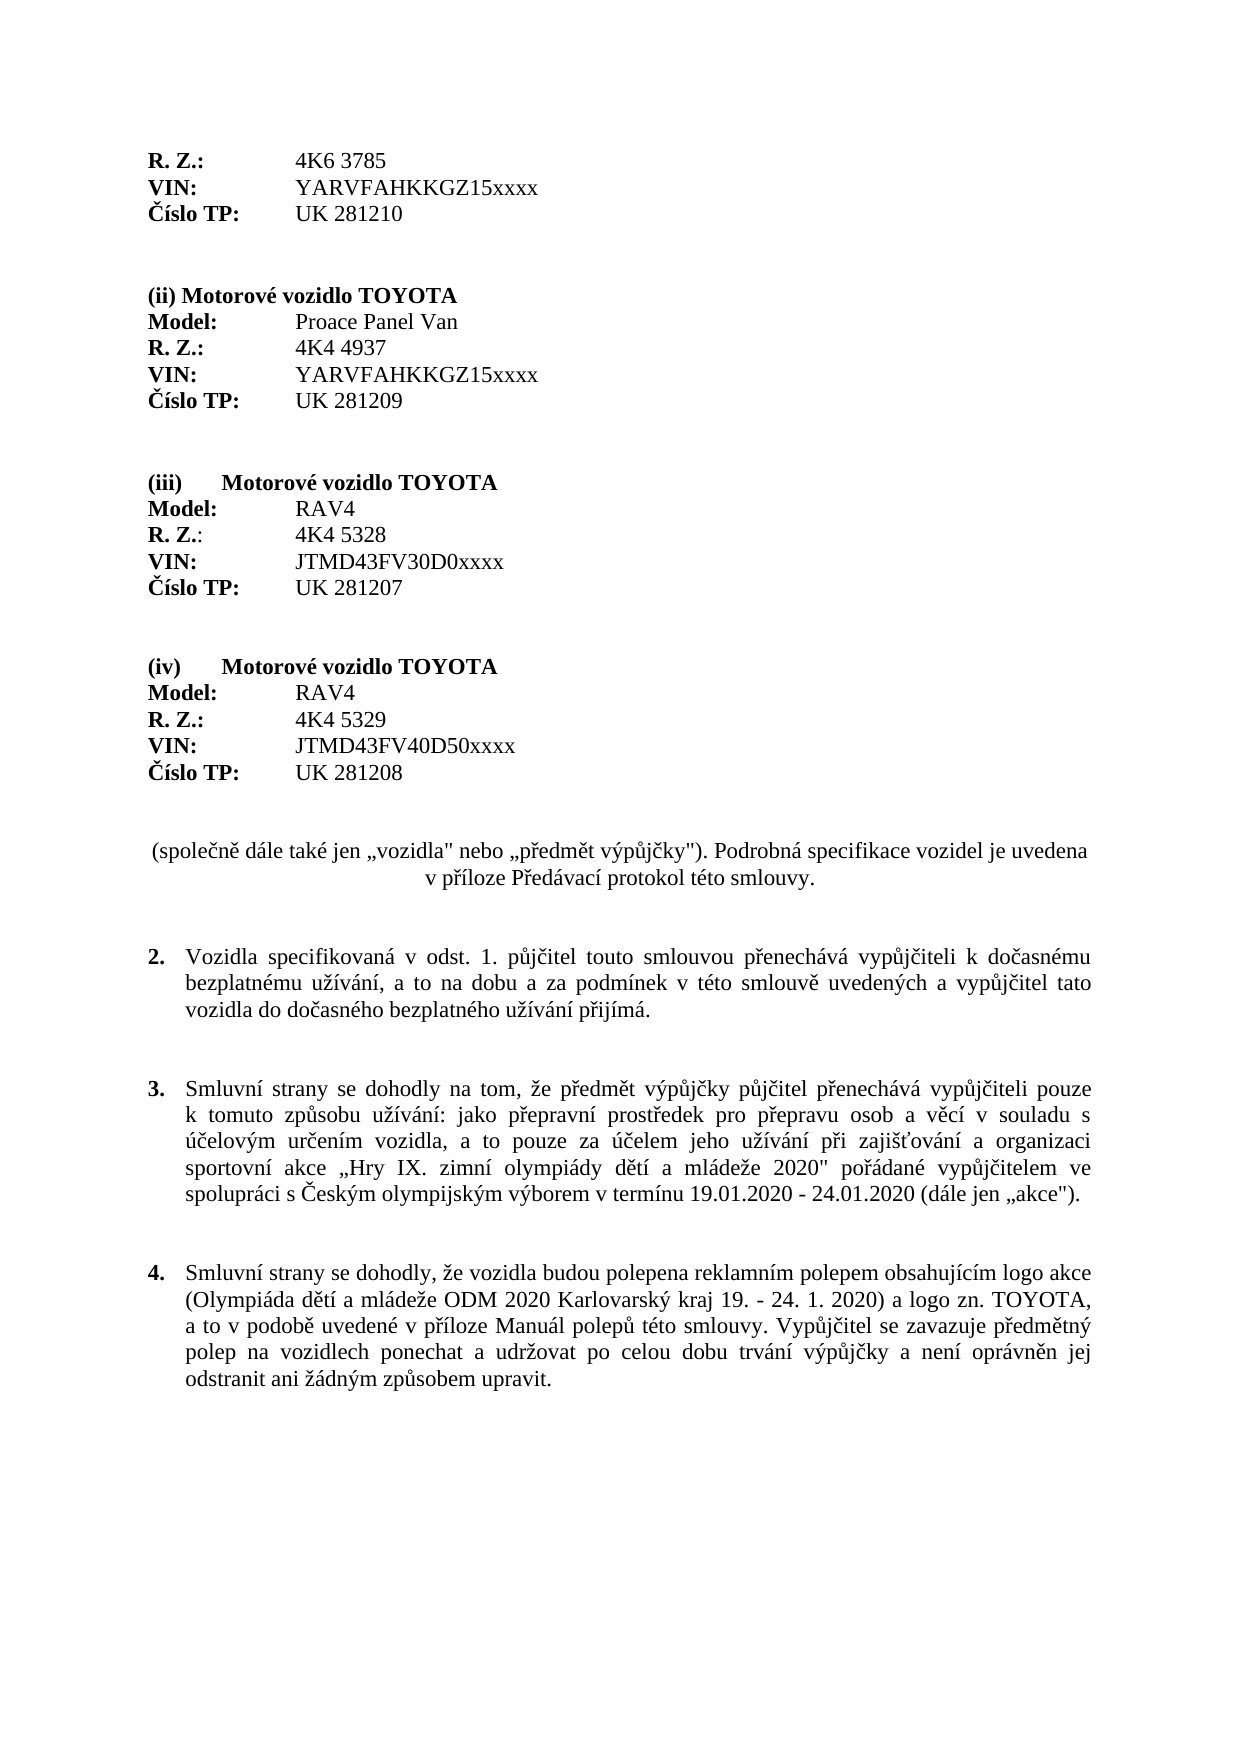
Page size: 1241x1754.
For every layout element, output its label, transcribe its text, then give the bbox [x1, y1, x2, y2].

text VIN: YARVFAHKKGZ15xxxx [148, 361, 1093, 387]
text VIN: JTMD43FV40D50xxxx [148, 732, 1093, 758]
text R. Z.: 4K6 3785 [148, 148, 1093, 174]
list Vozidla specifikovaná v odst. 1. půjčitel touto smlouvou přenechává vypůjčiteli k dočasnému bezplatnému užívání, a to na dobu a za podmínek v této smlouvě uvedených a vypůjčitel tato vozidla do dočasného bezplatného užívání přijímá. [148, 943, 1093, 1022]
text Model: RAV4 [148, 679, 1093, 706]
text R. Z.: 4K4 5329 [148, 706, 1093, 732]
list Smluvní strany se dohodly na tom, že předmět výpůjčky půjčitel přenechává vypůjčiteli pouze k tomuto způsobu užívání: jako přepravní prostředek pro přepravu osob a věcí v souladu s účelovým určením vozidla, a to pouze za účelem jeho užívání při zajišťování a organizaci sportovní akce „Hry IX. zimní olympiády dětí a mládeže 2020" pořádané vypůjčitelem ve spolupráci s Českým olympijským výborem v termínu 19.01.2020 - 24.01.2020 (dále jen „akce"). [148, 1075, 1093, 1207]
text (iv) Motorové vozidlo TOYOTA [148, 653, 1093, 679]
text R. Z.: 4K4 5328 [148, 521, 1093, 548]
text (iii) Motorové vozidlo TOYOTA [148, 469, 1093, 495]
text VIN: JTMD43FV30D0xxxx [148, 548, 1093, 574]
text Číslo TP: UK 281209 [148, 387, 1093, 413]
text (ii) Motorové vozidlo TOYOTA [148, 282, 1093, 308]
text VIN: YARVFAHKKGZ15xxxx [148, 174, 1093, 200]
text Číslo TP: UK 281210 [148, 200, 1093, 227]
text Číslo TP: UK 281207 [148, 574, 1093, 600]
text Model: Proace Panel Van [148, 308, 1093, 334]
list Smluvní strany se dohodly, že vozidla budou polepena reklamním polepem obsahujícím logo akce (Olympiáda dětí a mládeže ODM 2020 Karlovarský kraj 19. - 24. 1. 2020) a logo zn. TOYOTA, a to v podobě uvedené v příloze Manuál polepů této smlouvy. Vypůjčitel se zavazuje předmětný polep na vozidlech ponechat a udržovat po celou dobu trvání výpůjčky a není oprávněn jej odstranit ani žádným způsobem upravit. [148, 1259, 1093, 1391]
text Číslo TP: UK 281208 [148, 758, 1093, 785]
text (společně dále také jen „vozidla" nebo „předmět výpůjčky"). Podrobná specifikace vozidel je uvedena v příloze Předávací protokol této smlouvy. [148, 838, 1093, 890]
text Model: RAV4 [148, 495, 1093, 521]
text R. Z.: 4K4 4937 [148, 334, 1093, 361]
